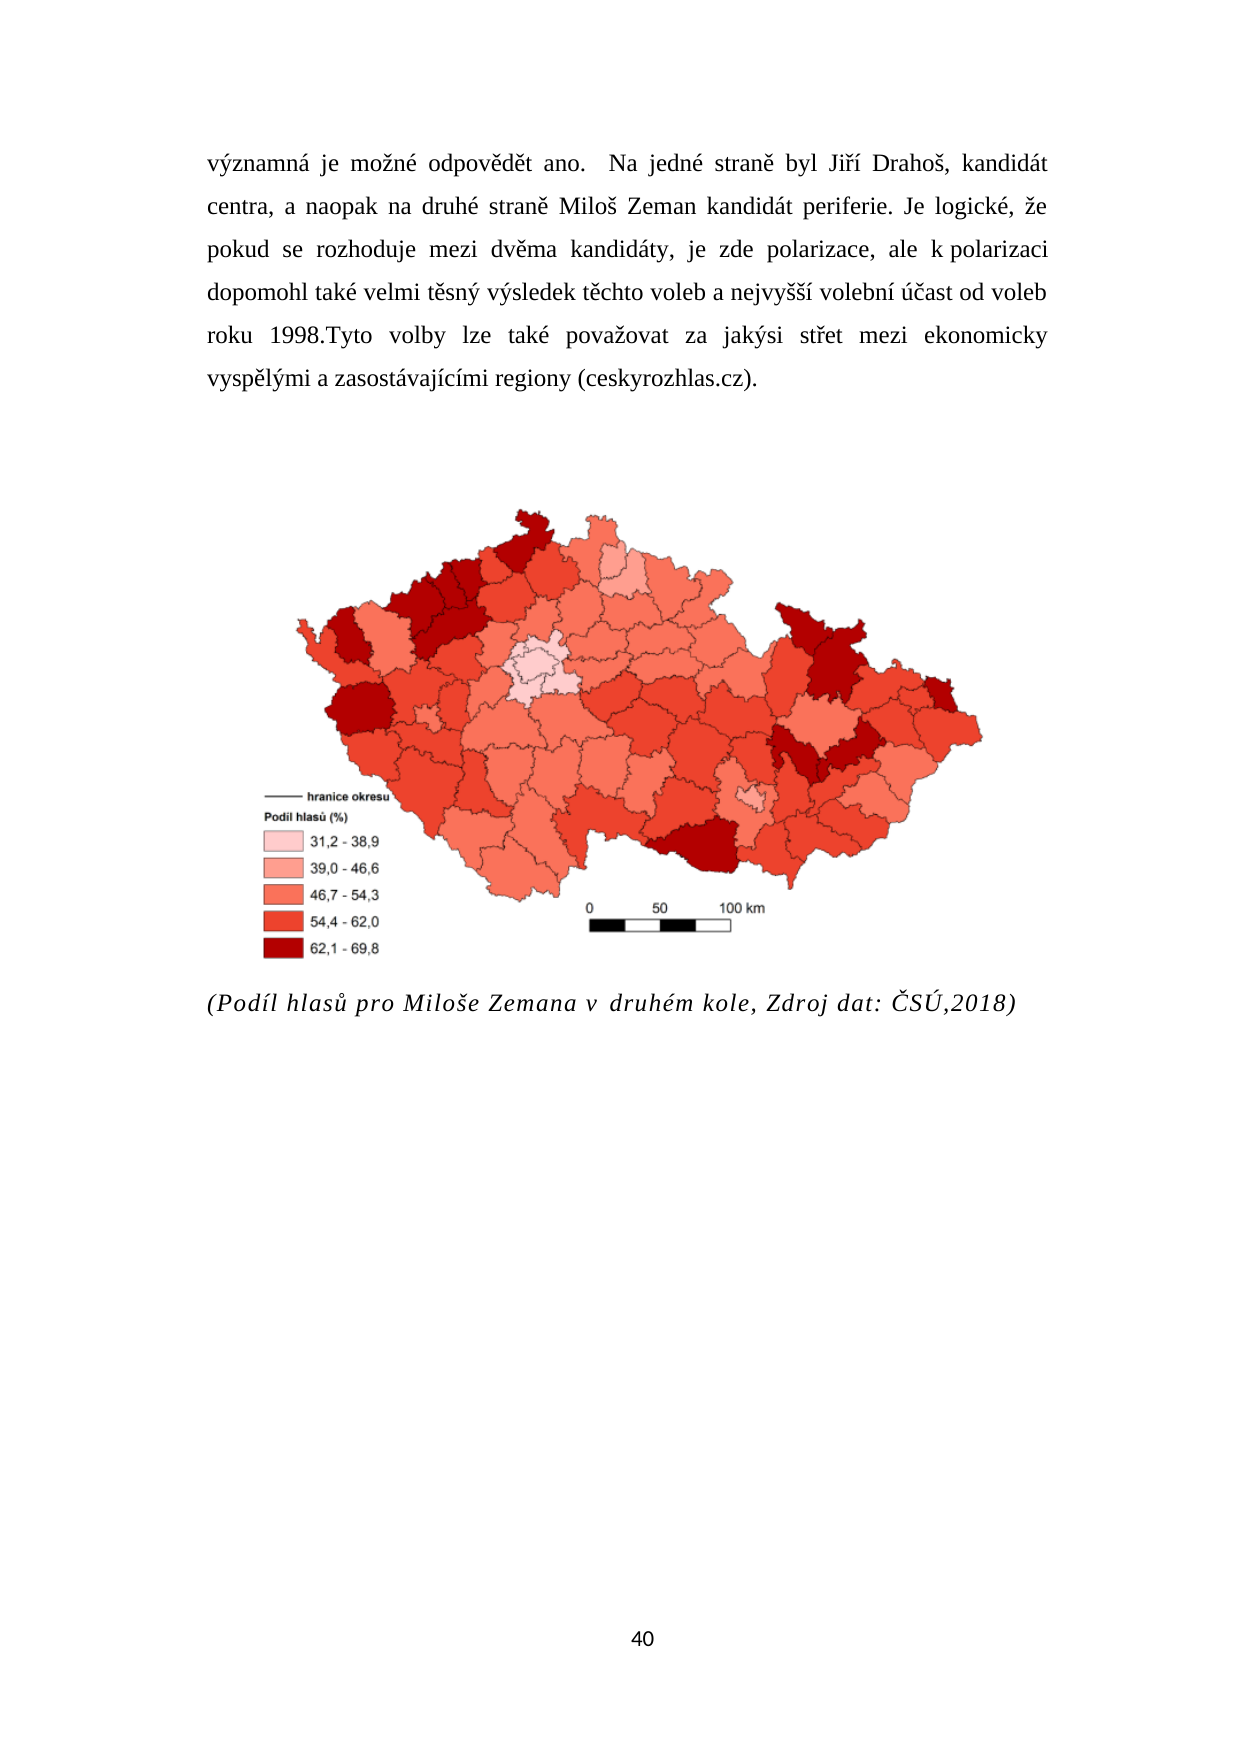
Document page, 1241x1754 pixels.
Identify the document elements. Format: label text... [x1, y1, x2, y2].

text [207, 148, 1048, 392]
picture [194, 459, 1059, 979]
